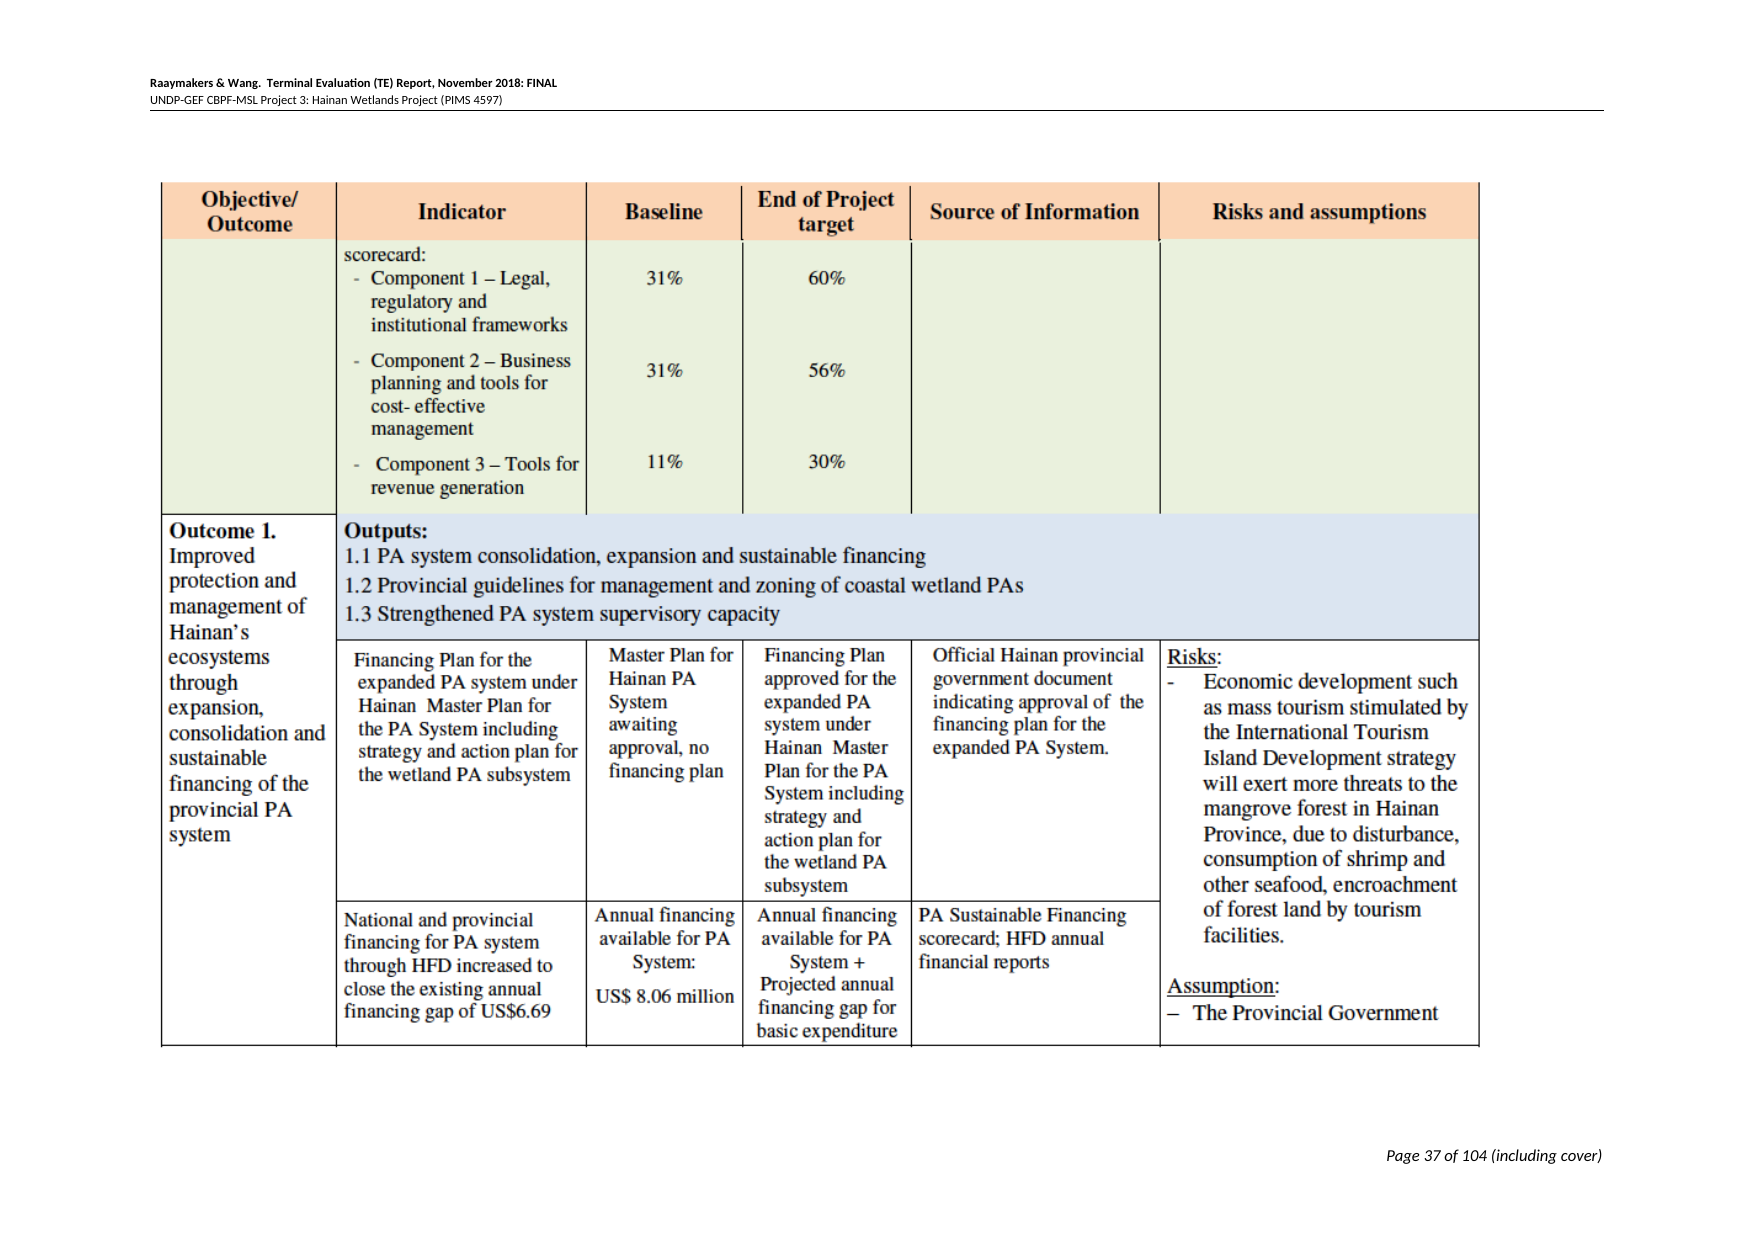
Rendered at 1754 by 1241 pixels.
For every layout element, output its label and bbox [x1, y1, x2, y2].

picture [150, 175, 1486, 1051]
